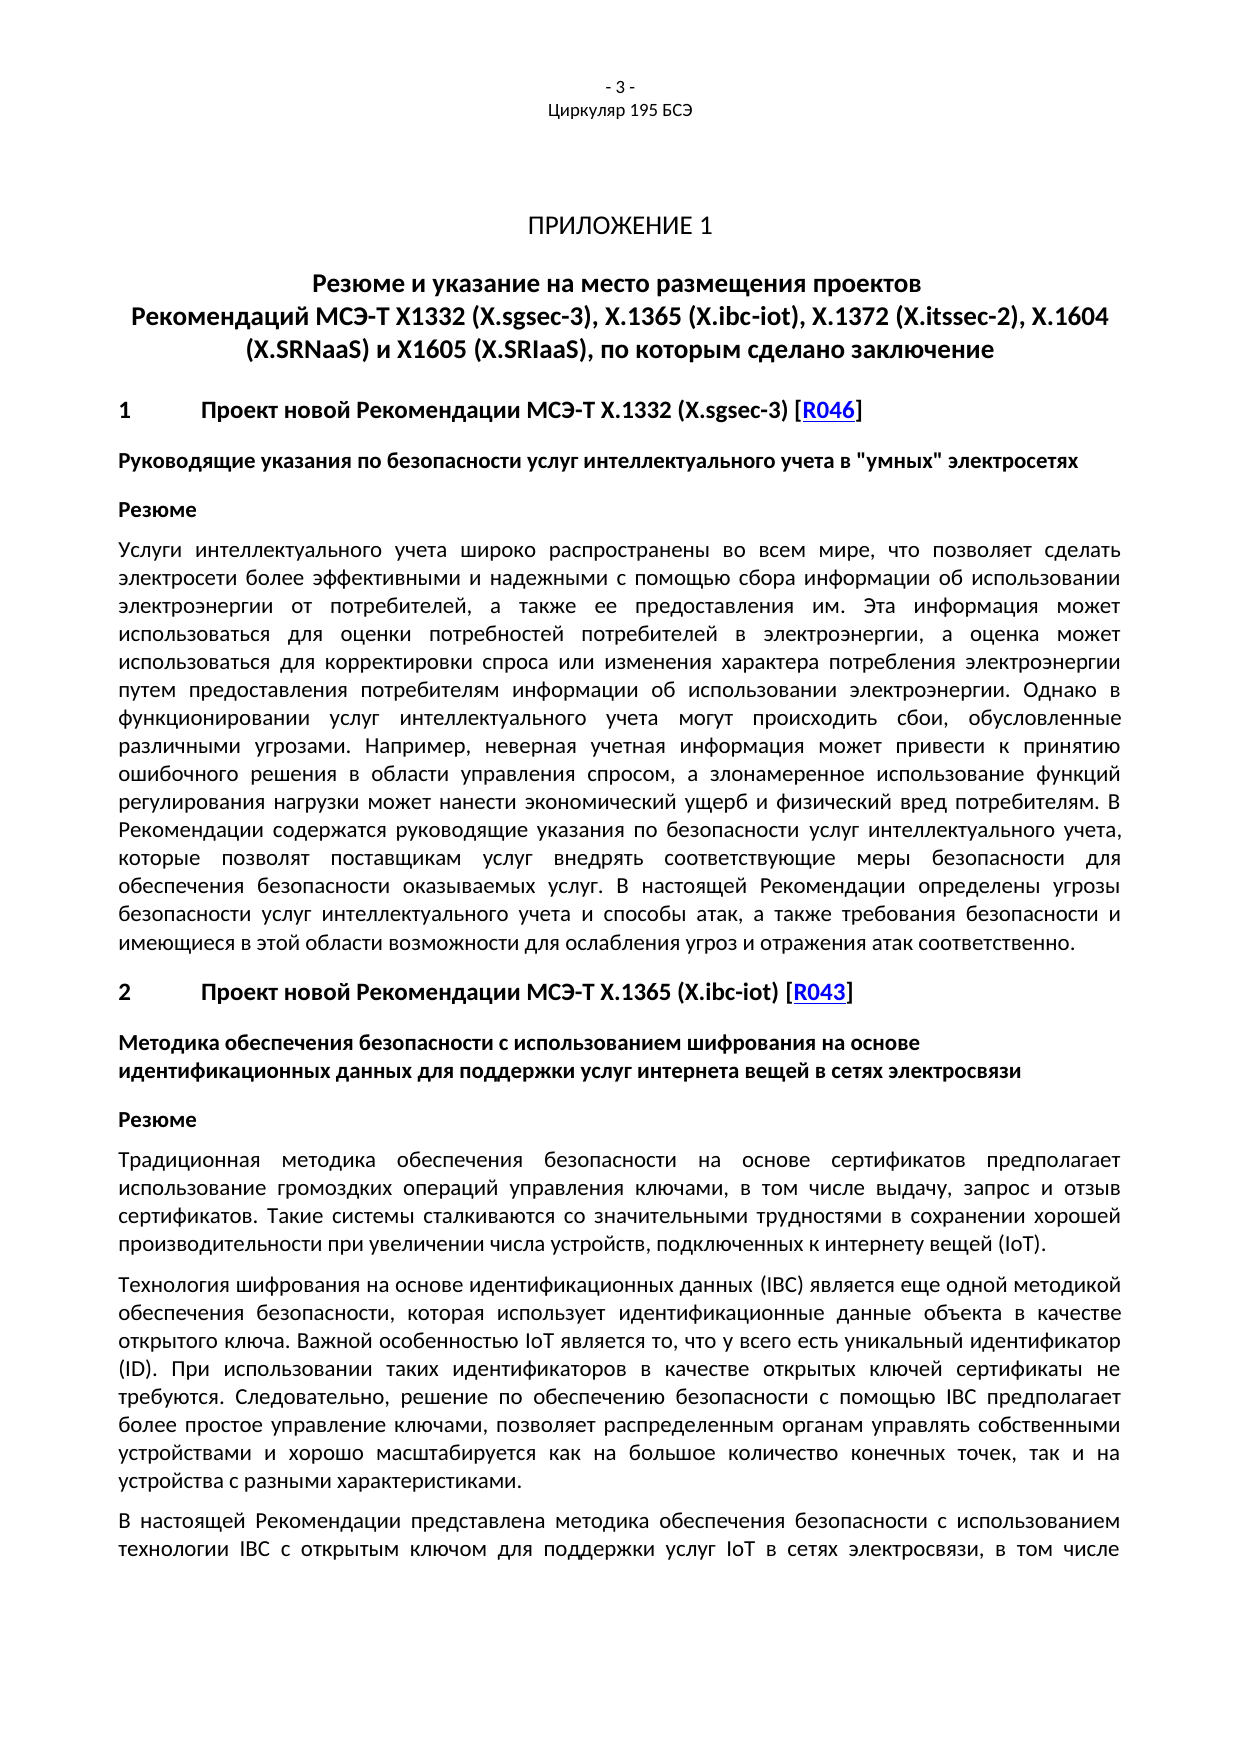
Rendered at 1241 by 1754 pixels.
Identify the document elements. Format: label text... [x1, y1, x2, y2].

text Технология шифрования на основе идентификационных данных (IBC) является еще одной методикой обеспечения безопасности, которая использует идентификационные данные объекта в качестве открытого ключа. Важной особенностью IoT является то, что у всего есть уникальный идентификатор (ID). При использовании таких идентификаторов в качестве открытых ключей сертификаты не требуются. Следовательно, решение по обеспечению безопасности с помощью IBC предполагает более простое управление ключами, позволяет распределенным органам управлять собственными устройствами и хорошо масштабируется как на большое количество конечных точек, так и на устройства с разными характеристиками. [118, 1270, 1122, 1494]
text Традиционная методика обеспечения безопасности на основе сертификатов предполагает использование громоздких операций управления ключами, в том числе выдачу, запрос и отзыв сертификатов. Такие системы сталкиваются со значительными трудностями в сохранении хорошей производительности при увеличении числа устройств, подключенных к интернету вещей (IoT). [118, 1145, 1122, 1257]
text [118, 1506, 1122, 1562]
text Методика обеспечения безопасности с использованием шифрования на основе идентификационных данных для поддержки услуг интернета вещей в сетях электросвязи [118, 1028, 1122, 1084]
text Резюме [118, 495, 1122, 523]
text Резюме [118, 1105, 1122, 1133]
text 2 Проект новой Рекомендации МСЭ-T X.1365 (X.ibc-iot) [R043] [118, 976, 1122, 1007]
title Резюме и указание на место размещения проектов Рекомендаций МСЭ-Т X1332 (X.sgsec-3), X.1365 (X.ibc-iot), X.1372 (X.itssec-2), X.1604 (X.SRNaaS) и X1605 (X.SRIaaS), по которым сделано заключение [118, 266, 1122, 365]
text Приложение 1 [118, 208, 1122, 241]
text Услуги интеллектуального учета широко распространены во всем мире, что позволяет сделать электросети более эффективными и надежными с помощью сбора информации об использовании электроэнергии от потребителей, а также ее предоставления им. Эта информация может использоваться для оценки потребностей потребителей в электроэнергии, а оценка может использоваться для корректировки спроса или изменения характера потребления электроэнергии путем предоставления потребителям информации об использовании электроэнергии. Однако в функционировании услуг интеллектуального учета могут происходить сбои, обусловленные различными угрозами. Например, неверная учетная информация может привести к принятию ошибочного решения в области управления спросом, а злонамеренное использование функций регулирования нагрузки может нанести экономический ущерб и физический вред потребителям. В Рекомендации содержатся руководящие указания по безопасности услуг интеллектуального учета, которые позволят поставщикам услуг внедрять соответствующие меры безопасности для обеспечения безопасности оказываемых услуг. В настоящей Рекомендации определены угрозы безопасности услуг интеллектуального учета и способы атак, а также требования безопасности и имеющиеся в этой области возможности для ослабления угроз и отражения атак соответственно. [118, 535, 1122, 956]
text Руководящие указания по безопасности услуг интеллектуального учета в "умных" электросетях [118, 446, 1122, 474]
text 1 Проект новой Рекомендации МСЭ-T X.1332 (X.sgsec-3) [R046] [118, 394, 1122, 425]
